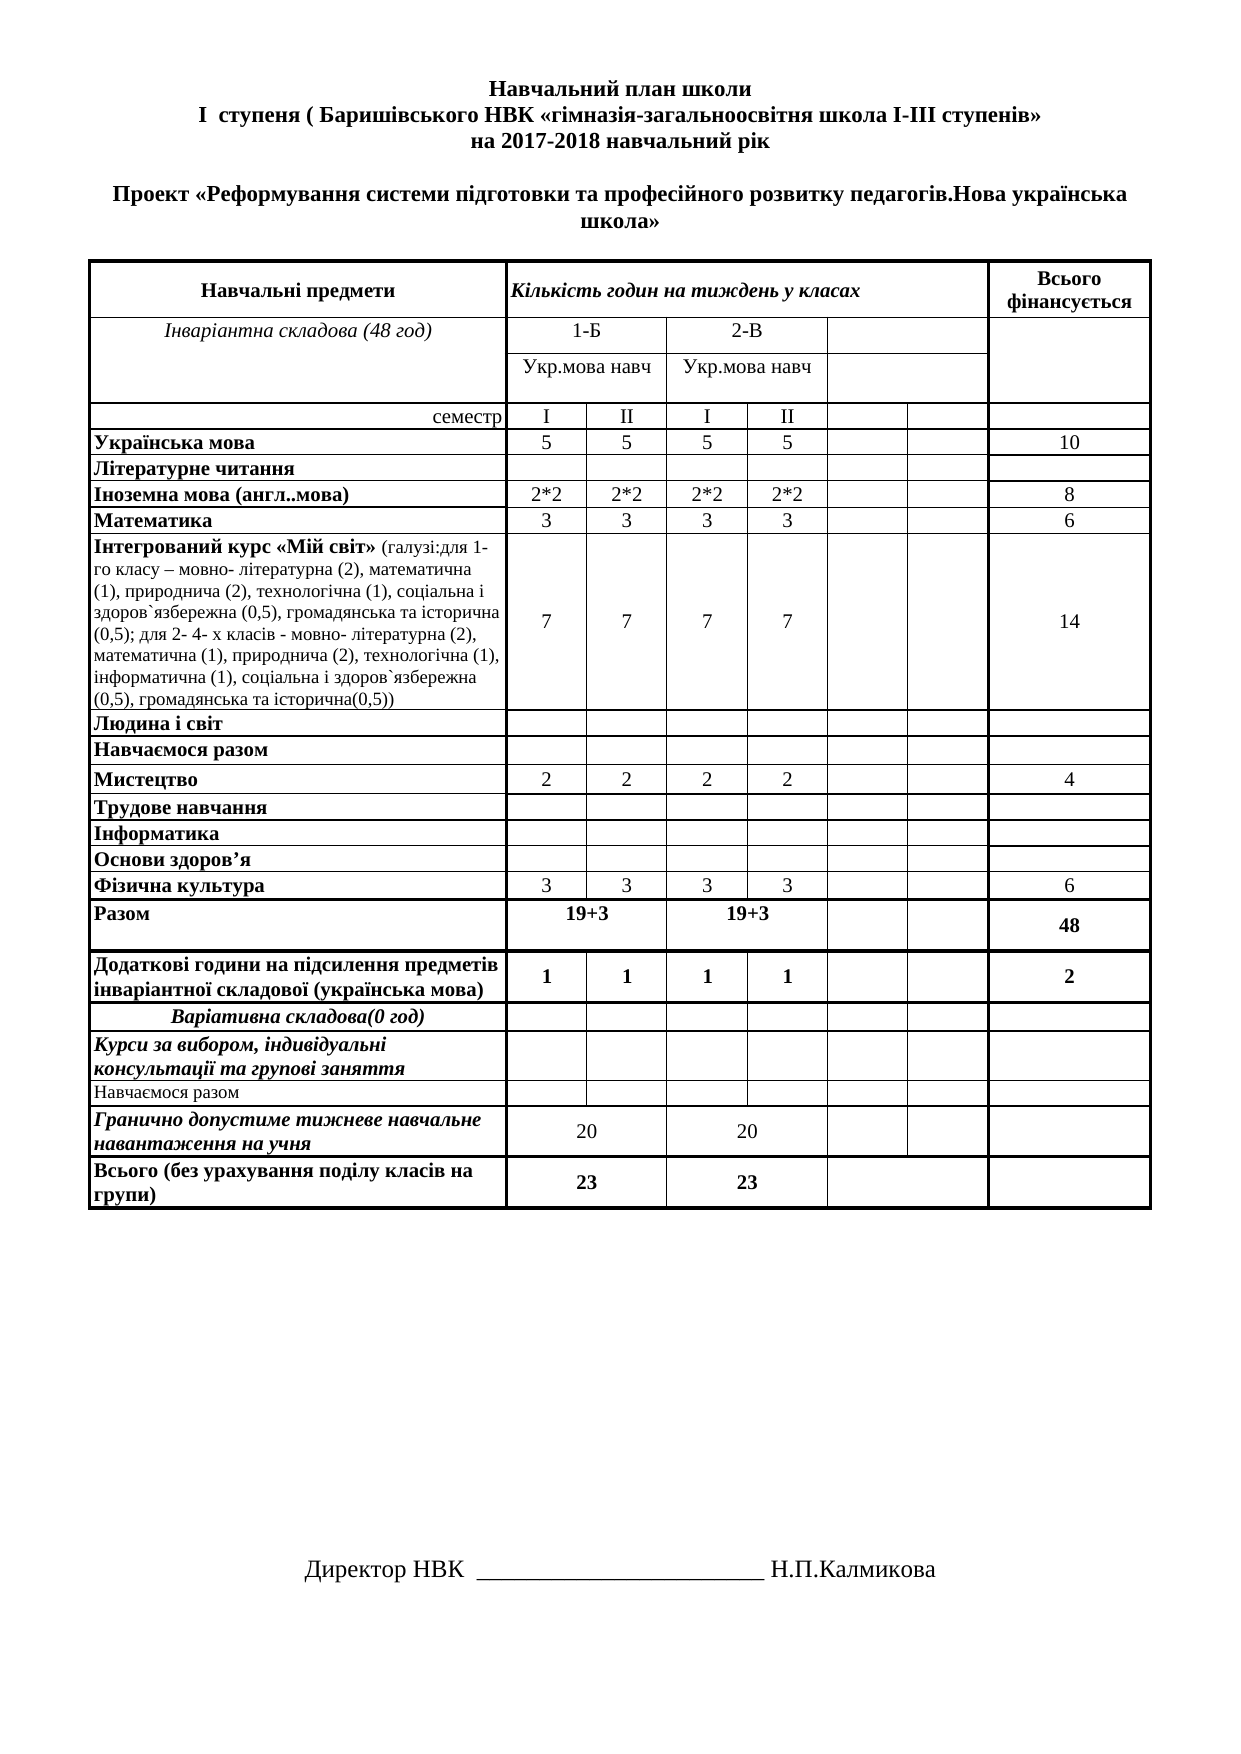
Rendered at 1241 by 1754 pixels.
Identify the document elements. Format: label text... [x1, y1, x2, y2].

table_cell 2 [667, 765, 747, 793]
table_cell Фізична культура [91, 872, 505, 898]
table_cell 4 [990, 765, 1149, 793]
table_cell [903, 430, 907, 454]
table_cell [828, 795, 832, 819]
table_cell [828, 846, 832, 871]
table_cell [908, 846, 912, 871]
table_cell 6 [990, 872, 1149, 898]
text І ступеня ( Баришівського НВК «гімназія-загальноосвітня школа І-ІІІ ступенів» [89, 101, 1152, 128]
table_cell 1-Б [508, 318, 666, 352]
table_cell [828, 821, 832, 845]
table_cell [828, 765, 907, 793]
table_cell [908, 821, 912, 845]
table_header Кількість годин на тиждень у класах [508, 263, 987, 317]
table_cell [828, 481, 907, 506]
table_cell [587, 711, 591, 735]
table_cell 7 [508, 534, 586, 709]
table_cell [908, 1081, 912, 1105]
table_cell [990, 1004, 1149, 1030]
table_cell [828, 872, 907, 898]
table_cell [908, 404, 912, 428]
table_cell [587, 1032, 666, 1080]
table_cell Математика [91, 508, 505, 532]
table_cell [908, 795, 912, 819]
table_header Навчальні предмети [91, 263, 505, 317]
table_cell Інтегрований курс «Мій світ» (галузі:для 1-го класу – мовно- літературна (2), математична (1), природнича (2), технологічна (1), соціальна і здоров`язбережна (0,5), громадянська та історична (0,5); для 2- 4- х класів - мовно- літературна (2), математична (1), природнича (2), технологічна (1), інформатична (1), соціальна і здоров`язбережна (0,5), громадянська та історична(0,5)) [91, 534, 505, 709]
table_cell [908, 508, 912, 532]
table_cell Інваріантна складова (48 год) [91, 318, 505, 402]
table_cell Інформатика [91, 821, 505, 845]
table_cell [908, 430, 912, 454]
table_cell [990, 1032, 1149, 1080]
table_cell [587, 846, 591, 871]
table_cell 7 [587, 534, 666, 709]
table_cell [587, 455, 666, 480]
table_cell [743, 1081, 747, 1105]
table_cell 2*2 [748, 481, 827, 506]
table_cell 2 [587, 765, 666, 793]
table_cell [587, 1081, 591, 1105]
table_cell [903, 795, 907, 819]
table_cell [990, 737, 1149, 763]
table_cell [587, 737, 666, 763]
table_cell [582, 821, 586, 845]
table_cell [908, 481, 987, 506]
table_cell [828, 1158, 987, 1206]
table_cell [743, 711, 747, 735]
table_cell [908, 765, 987, 793]
table_cell [667, 1004, 747, 1030]
table_cell [828, 711, 832, 735]
table_cell [828, 1032, 907, 1080]
table_cell [828, 318, 987, 352]
table_cell [823, 711, 827, 735]
table_cell 48 [990, 901, 1149, 949]
table_cell [508, 1004, 586, 1030]
table_cell [823, 846, 827, 871]
table_cell [828, 737, 907, 763]
table_cell [828, 1107, 907, 1155]
table_cell [748, 737, 827, 763]
table_cell [903, 508, 907, 532]
table_cell [908, 953, 987, 1001]
table_cell 2*2 [587, 481, 666, 506]
table_cell [667, 1081, 671, 1105]
table_cell 3 [748, 872, 827, 898]
table_cell [903, 711, 907, 735]
table_cell 14 [990, 534, 1149, 709]
table_cell [828, 953, 907, 1001]
table_cell 2-В [667, 318, 827, 352]
table_cell Трудове навчання [91, 794, 505, 819]
table_cell [667, 821, 671, 845]
table_cell Іноземна мова (англ..мова) [91, 481, 505, 506]
table_cell 2 [748, 765, 827, 793]
text Навчальний план школи [89, 75, 1152, 101]
table_cell 3 [508, 872, 586, 898]
table_cell [582, 846, 586, 871]
table_cell [748, 1032, 827, 1080]
table_cell [903, 1081, 907, 1105]
table_cell [743, 821, 747, 845]
table_cell [990, 1158, 1149, 1206]
table_cell [908, 901, 987, 949]
table_cell [667, 1032, 747, 1080]
table_cell [748, 1004, 827, 1030]
table_cell [828, 404, 832, 428]
table_cell 2*2 [667, 481, 747, 506]
table_cell [990, 318, 1149, 402]
table_cell [823, 821, 827, 845]
table_cell [908, 711, 912, 735]
table_cell [903, 846, 907, 871]
table_cell [908, 737, 987, 763]
table_cell Укр.мова навч [667, 354, 827, 402]
table_cell [908, 1004, 987, 1030]
table_cell [823, 1081, 827, 1105]
table_cell [903, 821, 907, 845]
table_cell [908, 534, 987, 709]
table_cell Разом [91, 901, 505, 949]
table_cell [667, 795, 671, 819]
table_cell 7 [667, 534, 747, 709]
table_cell 1 [748, 953, 827, 1001]
table_cell Українська мова [91, 430, 505, 454]
table_cell [908, 1032, 987, 1080]
text Директор НВК _______________________ Н.П.Калмикова [89, 1554, 1152, 1583]
table_cell [587, 1004, 666, 1030]
table_cell [828, 430, 832, 454]
table_cell 7 [748, 534, 827, 709]
text на 2017-2018 навчальний рік [89, 128, 1152, 154]
table_header Всього фінансується [990, 263, 1149, 317]
table_cell 1 [587, 953, 666, 1001]
table_cell [908, 872, 987, 898]
table_cell [828, 534, 907, 709]
table_cell 1 [667, 953, 747, 1001]
table_cell Варіативна складова(0 год) [91, 1004, 505, 1030]
table_cell Основи здоров’я [91, 846, 505, 871]
table_cell [667, 711, 671, 735]
table_cell [823, 795, 827, 819]
table_cell [990, 1107, 1149, 1155]
table_cell 20 [508, 1107, 666, 1155]
table_cell [582, 711, 586, 735]
table_cell [828, 1081, 832, 1105]
table_cell [508, 1032, 586, 1080]
table_cell 20 [667, 1107, 827, 1155]
text Проект «Реформування системи підготовки та професійного розвитку педагогів.Нова українська школа» [89, 180, 1152, 233]
table_cell 3 [587, 872, 666, 898]
table_cell 23 [508, 1158, 666, 1206]
table_cell Літературне читання [91, 455, 505, 480]
table_cell [828, 901, 907, 949]
table_cell 2*2 [508, 481, 586, 506]
table_cell [587, 821, 591, 845]
table_cell 1 [508, 953, 586, 1001]
table_cell [828, 1004, 907, 1030]
table_cell [903, 404, 907, 428]
table_cell [667, 737, 747, 763]
table_cell [828, 354, 987, 402]
table_cell [743, 795, 747, 819]
table_cell 2 [990, 953, 1149, 1001]
table_cell [587, 795, 591, 819]
table_cell 2 [508, 765, 586, 793]
table_cell [508, 737, 586, 763]
table_cell [908, 1107, 987, 1155]
table_cell Навчаємося разом [91, 737, 505, 763]
table_cell [582, 1081, 586, 1105]
table_cell Людина і світ [91, 710, 505, 735]
table_cell [743, 846, 747, 871]
table_cell Навчаємося разом [91, 1081, 505, 1105]
table_cell 3 [667, 872, 747, 898]
table_cell Мистецтво [91, 765, 505, 793]
table_cell [582, 795, 586, 819]
table_cell [667, 846, 671, 871]
table_cell 23 [667, 1158, 827, 1206]
table_cell [828, 508, 832, 532]
